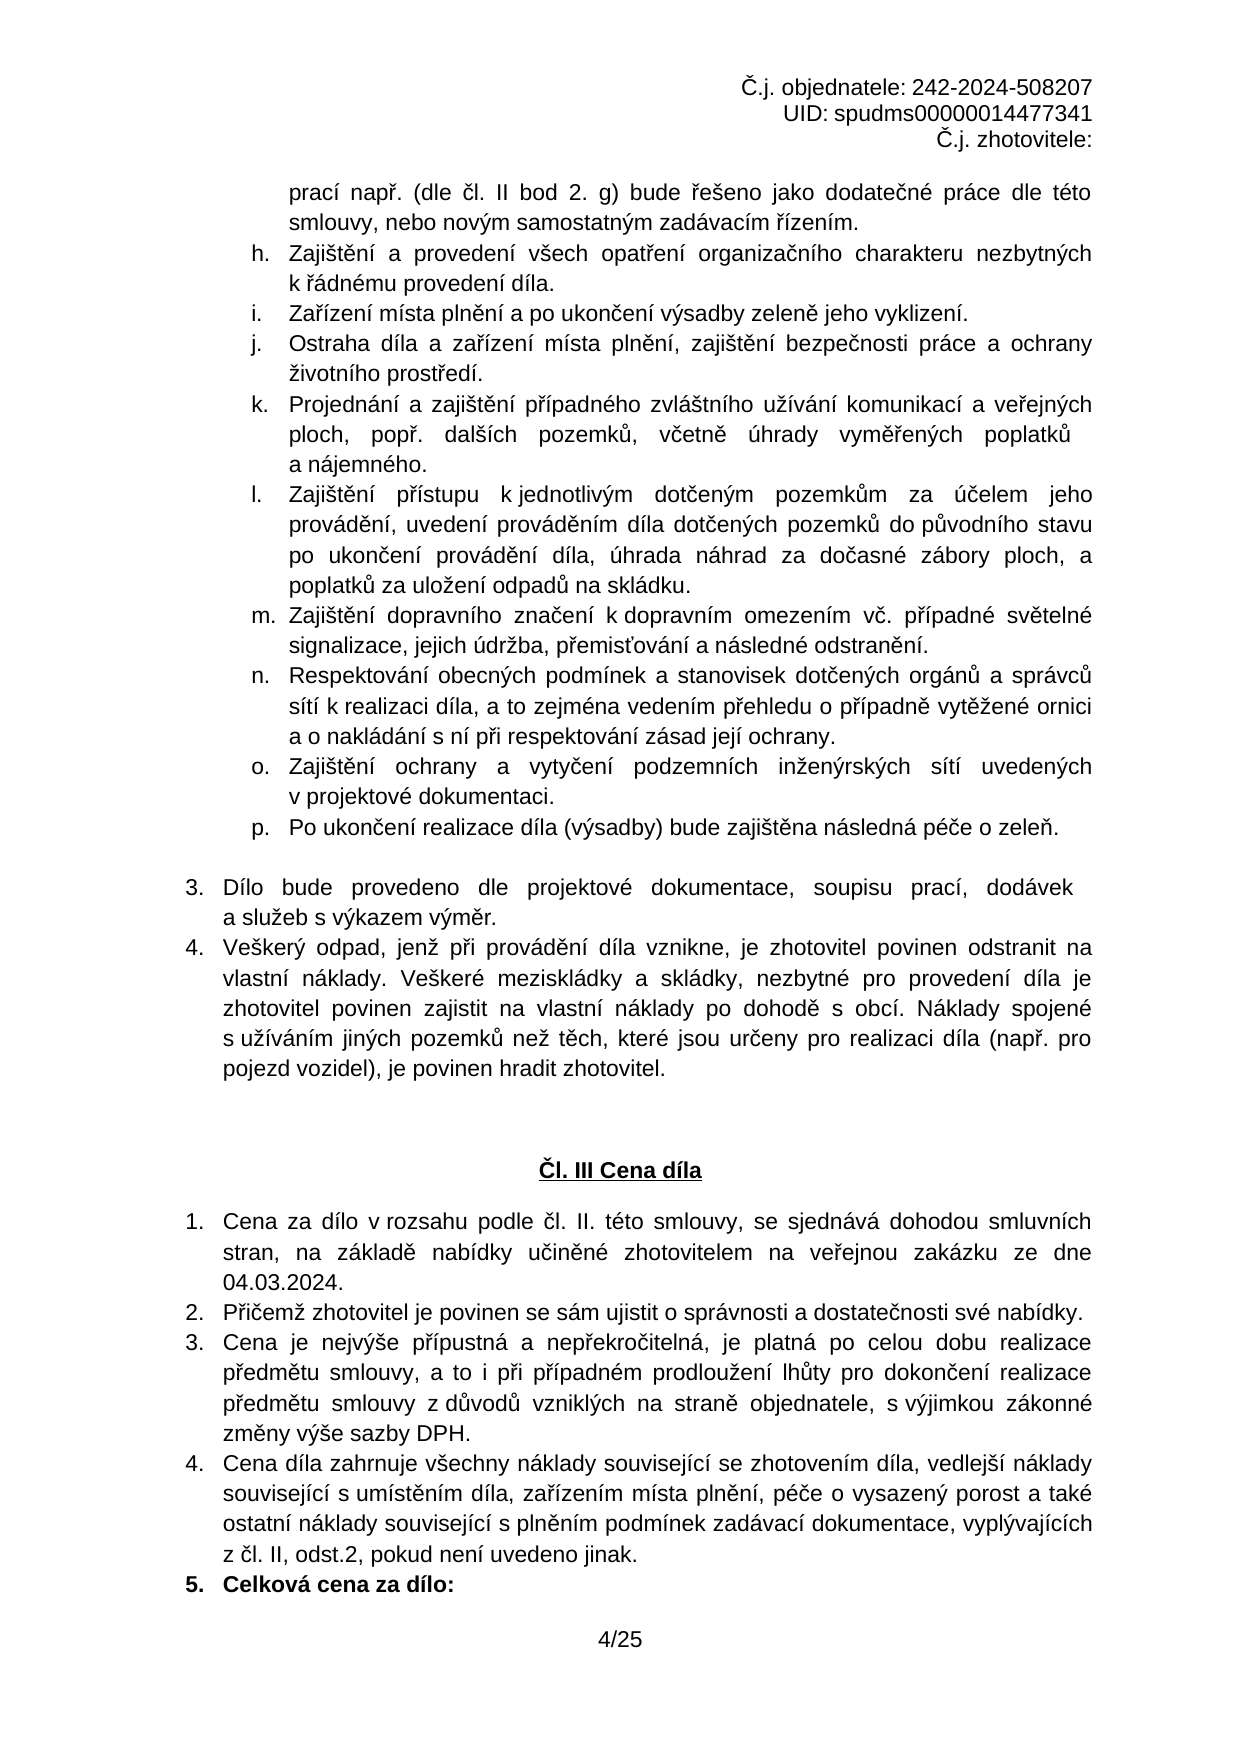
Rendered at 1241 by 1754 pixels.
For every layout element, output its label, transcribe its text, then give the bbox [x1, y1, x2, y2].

list Zajištění a provedení všech opatření organizačního charakteru nezbytných k řádnému provedení díla. [251, 239, 1093, 296]
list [251, 179, 1093, 236]
list Zajištění ochrany a vytyčení podzemních inženýrských sítí uvedených v projektové dokumentaci. [251, 753, 1093, 810]
list Ostraha díla a zařízení místa plnění, zajištění bezpečnosti práce a ochrany životního prostředí. [251, 330, 1093, 387]
list Přičemž zhotovitel je povinen se sám ujistit o správnosti a dostatečnosti své nabídky. [185, 1299, 1093, 1325]
list Cena je nejvýše přípustná a nepřekročitelná, je platná po celou dobu realizace předmětu smlouvy, a to i při případném prodloužení lhůty pro dokončení realizace předmětu smlouvy z důvodů vzniklých na straně objednatele, s výjimkou zákonné změny výše sazby DPH. [185, 1329, 1093, 1446]
list Veškerý odpad, jenž při provádění díla vznikne, je zhotovitel povinen odstranit na vlastní náklady. Veškeré meziskládky a skládky, nezbytné pro provedení díla je zhotovitel povinen zajistit na vlastní náklady po dohodě s obcí. Náklady spojené s užíváním jiných pozemků než těch, které jsou určeny pro realizaci díla (např. pro pojezd vozidel), je povinen hradit zhotovitel. [185, 934, 1093, 1082]
list Zařízení místa plnění a po ukončení výsadby zeleně jeho vyklizení. [251, 300, 1093, 326]
list Celková cena za dílo: [185, 1571, 1093, 1597]
list Dílo bude provedeno dle projektové dokumentace, soupisu prací, dodávek a služeb s výkazem výměr. [185, 874, 1093, 931]
list Zajištění dopravního značení k dopravním omezením vč. případné světelné signalizace, jejich údržba, přemisťování a následné odstranění. [251, 602, 1093, 659]
list Zajištění přístupu k jednotlivým dotčeným pozemkům za účelem jeho provádění, uvedení prováděním díla dotčených pozemků do původního stavu po ukončení provádění díla, úhrada náhrad za dočasné zábory ploch, a poplatků za uložení odpadů na skládku. [251, 481, 1093, 598]
list Cena za dílo v rozsahu podle čl. II. této smlouvy, se sjednává dohodou smluvních stran, na základě nabídky učiněné zhotovitelem na veřejnou zakázku ze dne 04.03.2024. [185, 1208, 1093, 1295]
list Respektování obecných podmínek a stanovisek dotčených orgánů a správců sítí k realizaci díla, a to zejména vedením přehledu o případně vytěžené ornici a o nakládání s ní při respektování zásad její ochrany. [251, 662, 1093, 749]
list Po ukončení realizace díla (výsadby) bude zajištěna následná péče o zeleň. [251, 813, 1093, 840]
list Projednání a zajištění případného zvláštního užívání komunikací a veřejných ploch, popř. dalších pozemků, včetně úhrady vyměřených poplatků a nájemného. [251, 391, 1093, 477]
list Cena díla zahrnuje všechny náklady související se zhotovením díla, vedlejší náklady související s umístěním díla, zařízením místa plnění, péče o vysazený porost a také ostatní náklady související s plněním podmínek zadávací dokumentace, vyplývajících z čl. II, odst.2, pokud není uvedeno jinak. [185, 1450, 1093, 1567]
text Čl. III Cena díla [148, 1157, 1093, 1184]
